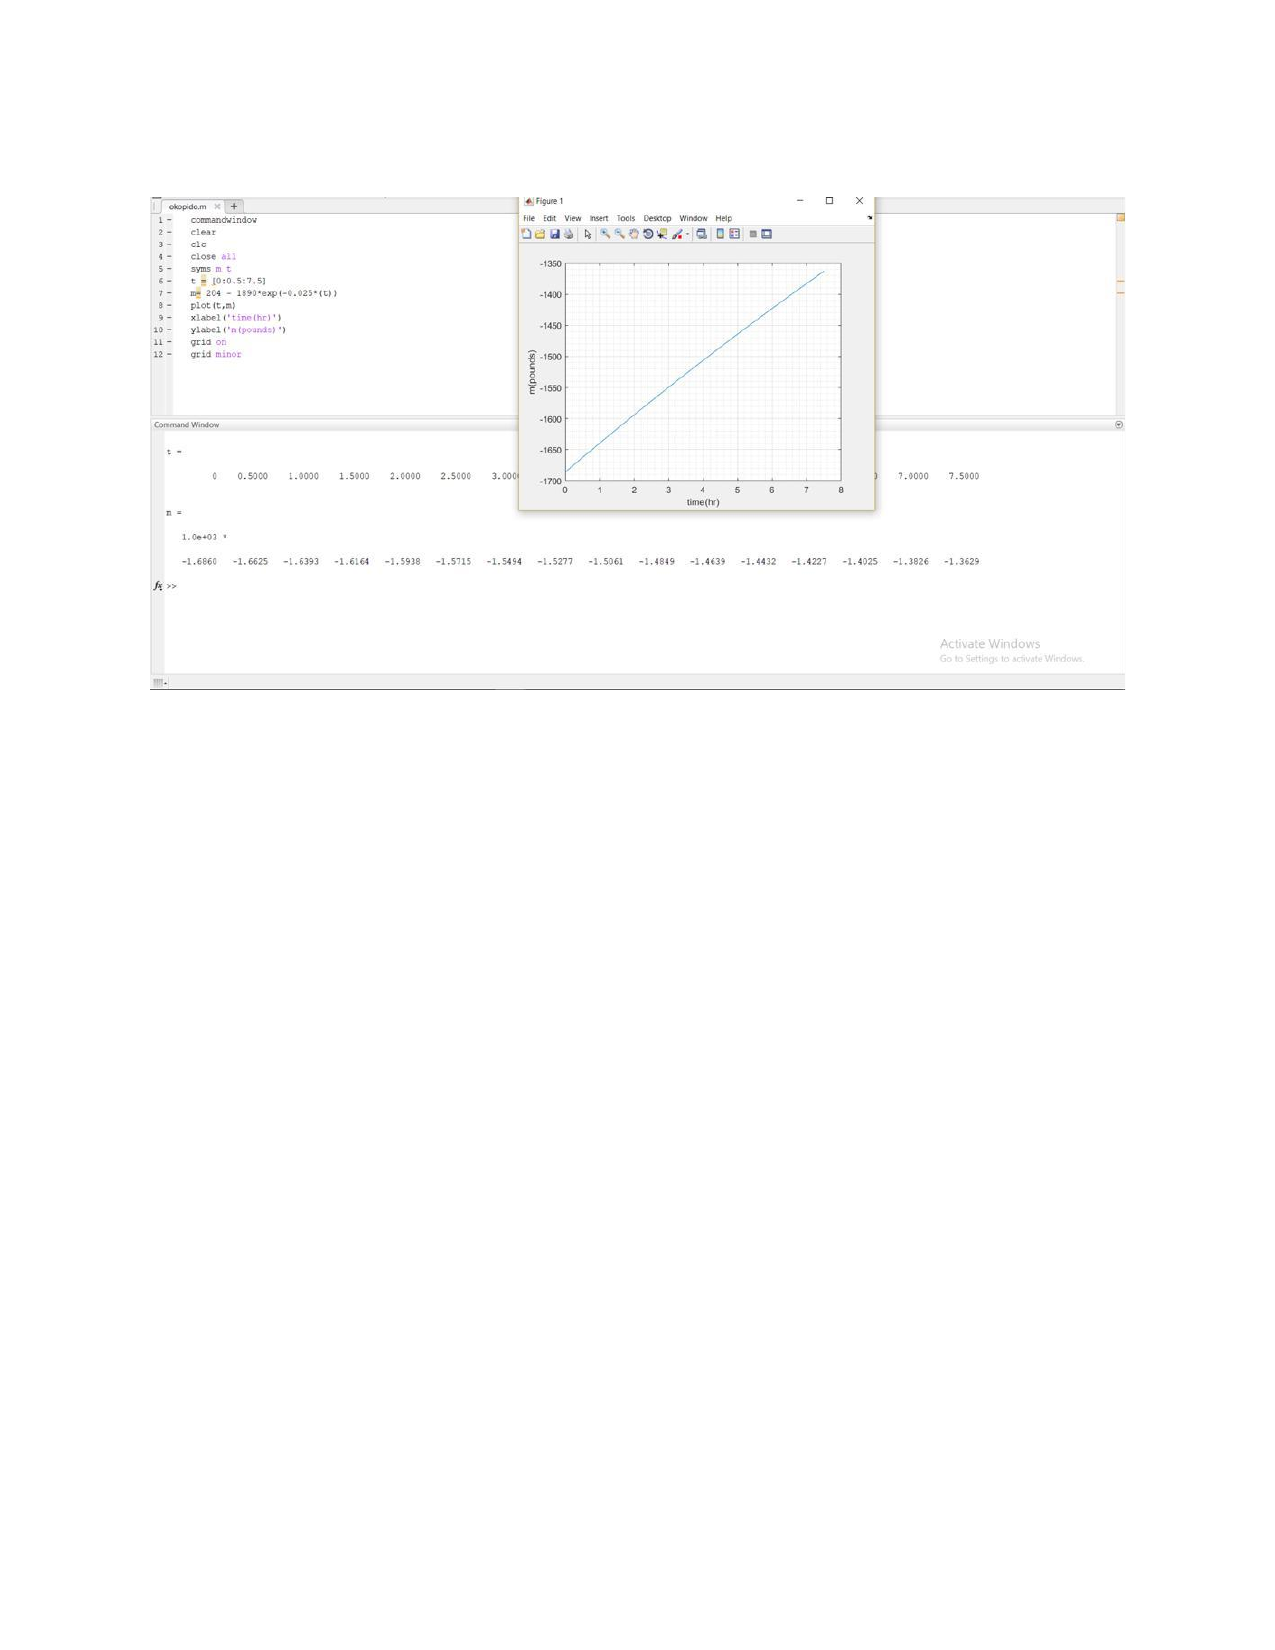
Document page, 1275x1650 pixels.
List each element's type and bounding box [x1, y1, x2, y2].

picture [150, 197, 1125, 690]
